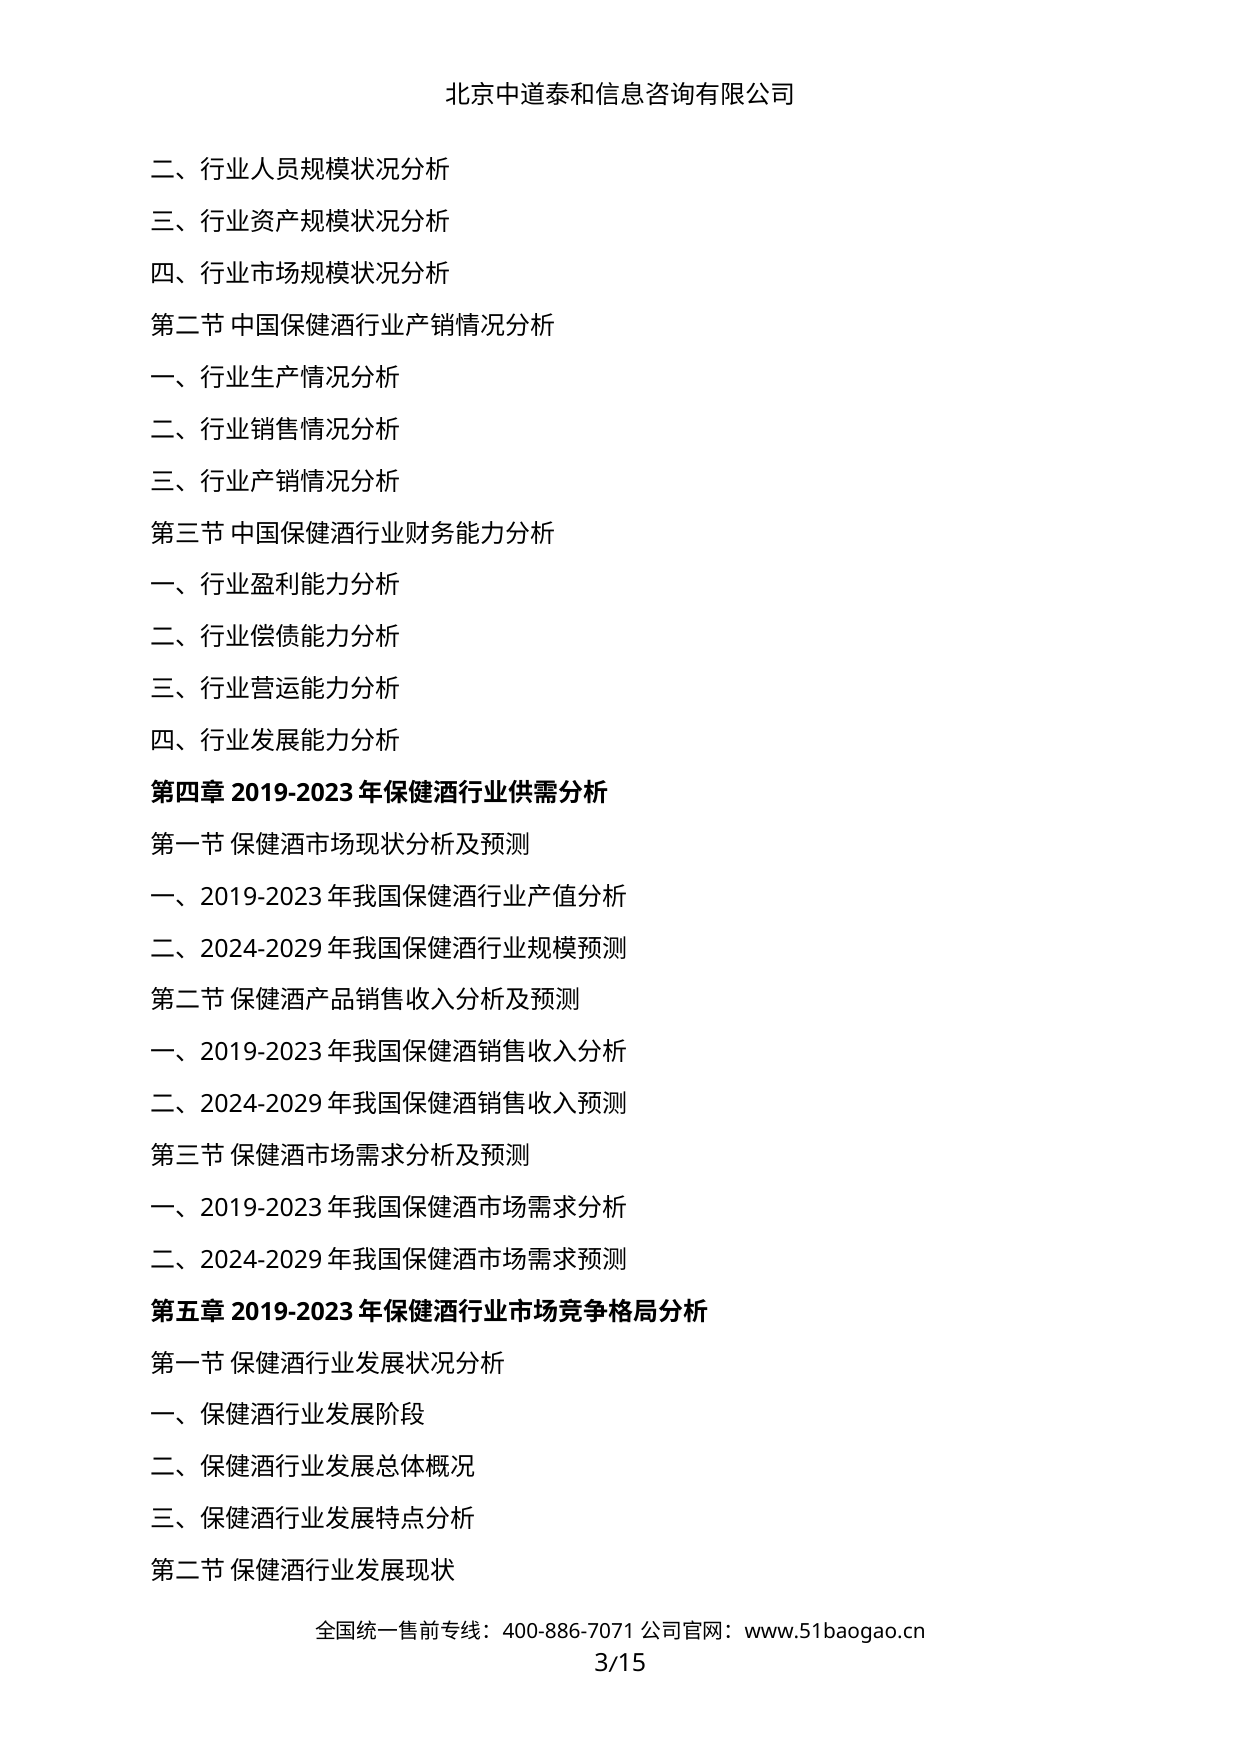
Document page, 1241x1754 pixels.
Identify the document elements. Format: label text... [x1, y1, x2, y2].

text 二、2024-2029年我国保健酒行业规模预测 [150, 928, 1090, 964]
text 第五章 2019-2023年保健酒行业市场竞争格局分析 [150, 1291, 1090, 1327]
text 一、2019-2023年我国保健酒市场需求分析 [150, 1187, 1090, 1224]
text 第一节 保健酒市场现状分析及预测 [150, 824, 1090, 861]
text 第二节 保健酒行业发展现状 [150, 1551, 1090, 1587]
text 一、保健酒行业发展阶段 [150, 1395, 1090, 1431]
text 一、2019-2023年我国保健酒销售收入分析 [150, 1032, 1090, 1068]
text 三、行业营运能力分析 [150, 669, 1090, 705]
text 一、行业生产情况分析 [150, 357, 1090, 394]
text 三、行业资产规模状况分析 [150, 202, 1090, 238]
text 二、2024-2029年我国保健酒市场需求预测 [150, 1239, 1090, 1276]
text 二、行业人员规模状况分析 [150, 150, 1090, 186]
text 四、行业发展能力分析 [150, 721, 1090, 757]
text 二、行业销售情况分析 [150, 409, 1090, 446]
text 二、行业偿债能力分析 [150, 617, 1090, 653]
text 三、行业产销情况分析 [150, 461, 1090, 497]
text 二、2024-2029年我国保健酒销售收入预测 [150, 1084, 1090, 1120]
text 第一节 保健酒行业发展状况分析 [150, 1343, 1090, 1379]
text 四、行业市场规模状况分析 [150, 254, 1090, 290]
text 第三节 中国保健酒行业财务能力分析 [150, 513, 1090, 549]
text 二、保健酒行业发展总体概况 [150, 1447, 1090, 1483]
text 三、保健酒行业发展特点分析 [150, 1499, 1090, 1535]
text 一、行业盈利能力分析 [150, 565, 1090, 601]
text 一、2019-2023年我国保健酒行业产值分析 [150, 876, 1090, 912]
text 第三节 保健酒市场需求分析及预测 [150, 1136, 1090, 1172]
text 第四章 2019-2023年保健酒行业供需分析 [150, 772, 1090, 809]
text 第二节 中国保健酒行业产销情况分析 [150, 306, 1090, 342]
text 第二节 保健酒产品销售收入分析及预测 [150, 980, 1090, 1016]
